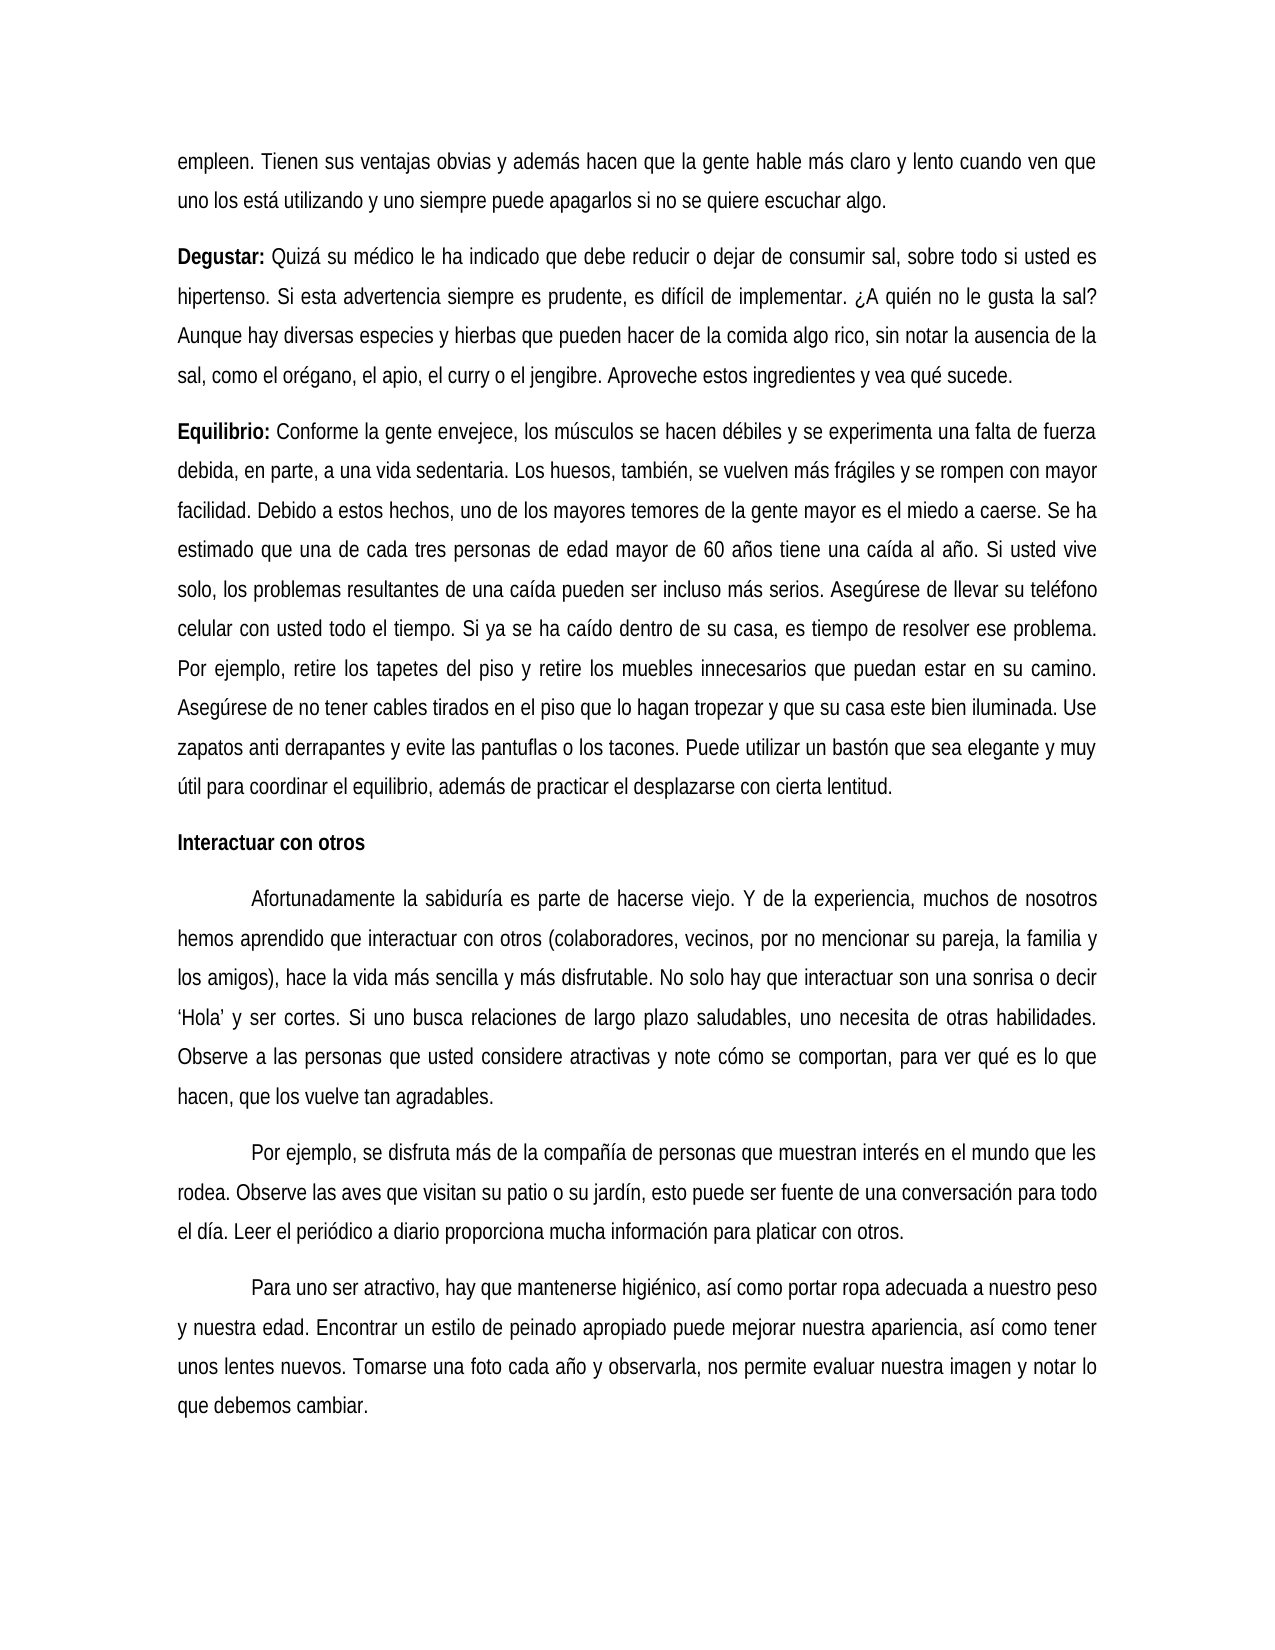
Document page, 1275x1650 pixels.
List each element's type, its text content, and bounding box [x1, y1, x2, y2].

text Afortunadamente la sabiduría es parte de hacerse viejo. Y de la experiencia, muchos de nosotros hemos aprendido que interactuar con otros (colaboradores, vecinos, por no mencionar su pareja, la familia y los amigos), hace la vida más sencilla y más disfrutable. No solo hay que interactuar son una sonrisa o decir ‘Hola’ y ser cortes. Si uno busca relaciones de largo plazo saludables, uno necesita de otras habilidades. Observe a las personas que usted considere atractivas y note cómo se comportan, para ver qué es lo que hacen, que los vuelve tan agradables. [177, 885, 1098, 1109]
text Equilibrio: Conforme la gente envejece, los músculos se hacen débiles y se experimenta una falta de fuerza debida, en parte, a una vida sedentaria. Los huesos, también, se vuelven más frágiles y se rompen con mayor facilidad. Debido a estos hechos, uno de los mayores temores de la gente mayor es el miedo a caerse. Se ha estimado que una de cada tres personas de edad mayor de 60 años tiene una caída al año. Si usted vive solo, los problemas resultantes de una caída pueden ser incluso más serios. Asegúrese de llevar su teléfono celular con usted todo el tiempo. Si ya se ha caído dentro de su casa, es tiempo de resolver ese problema. Por ejemplo, retire los tapetes del piso y retire los muebles innecesarios que puedan estar en su camino. Asegúrese de no tener cables tirados en el piso que lo hagan tropezar y que su casa este bien iluminada. Use zapatos anti derrapantes y evite las pantuflas o los tacones. Puede utilizar un bastón que sea elegante y muy útil para coordinar el equilibrio, además de practicar el desplazarse con cierta lentitud. [177, 418, 1098, 799]
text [177, 148, 1098, 213]
text Degustar: Quizá su médico le ha indicado que debe reducir o dejar de consumir sal, sobre todo si usted es hipertenso. Si esta advertencia siempre es prudente, es difícil de implementar. ¿A quién no le gusta la sal? Aunque hay diversas especies y hierbas que pueden hacer de la comida algo rico, sin notar la ausencia de la sal, como el orégano, el apio, el curry o el jengibre. Aproveche estos ingredientes y vea qué sucede. [177, 243, 1098, 388]
text Interactuar con otros [177, 829, 1098, 856]
text Por ejemplo, se disfruta más de la compañía de personas que muestran interés en el mundo que les rodea. Observe las aves que visitan su patio o su jardín, esto puede ser fuente de una conversación para todo el día. Leer el periódico a diario proporciona mucha información para platicar con otros. [177, 1139, 1098, 1244]
text Para uno ser atractivo, hay que mantenerse higiénico, así como portar ropa adecuada a nuestro peso y nuestra edad. Encontrar un estilo de peinado apropiado puede mejorar nuestra apariencia, así como tener unos lentes nuevos. Tomarse una foto cada año y observarla, nos permite evaluar nuestra imagen y notar lo que debemos cambiar. [177, 1274, 1098, 1419]
